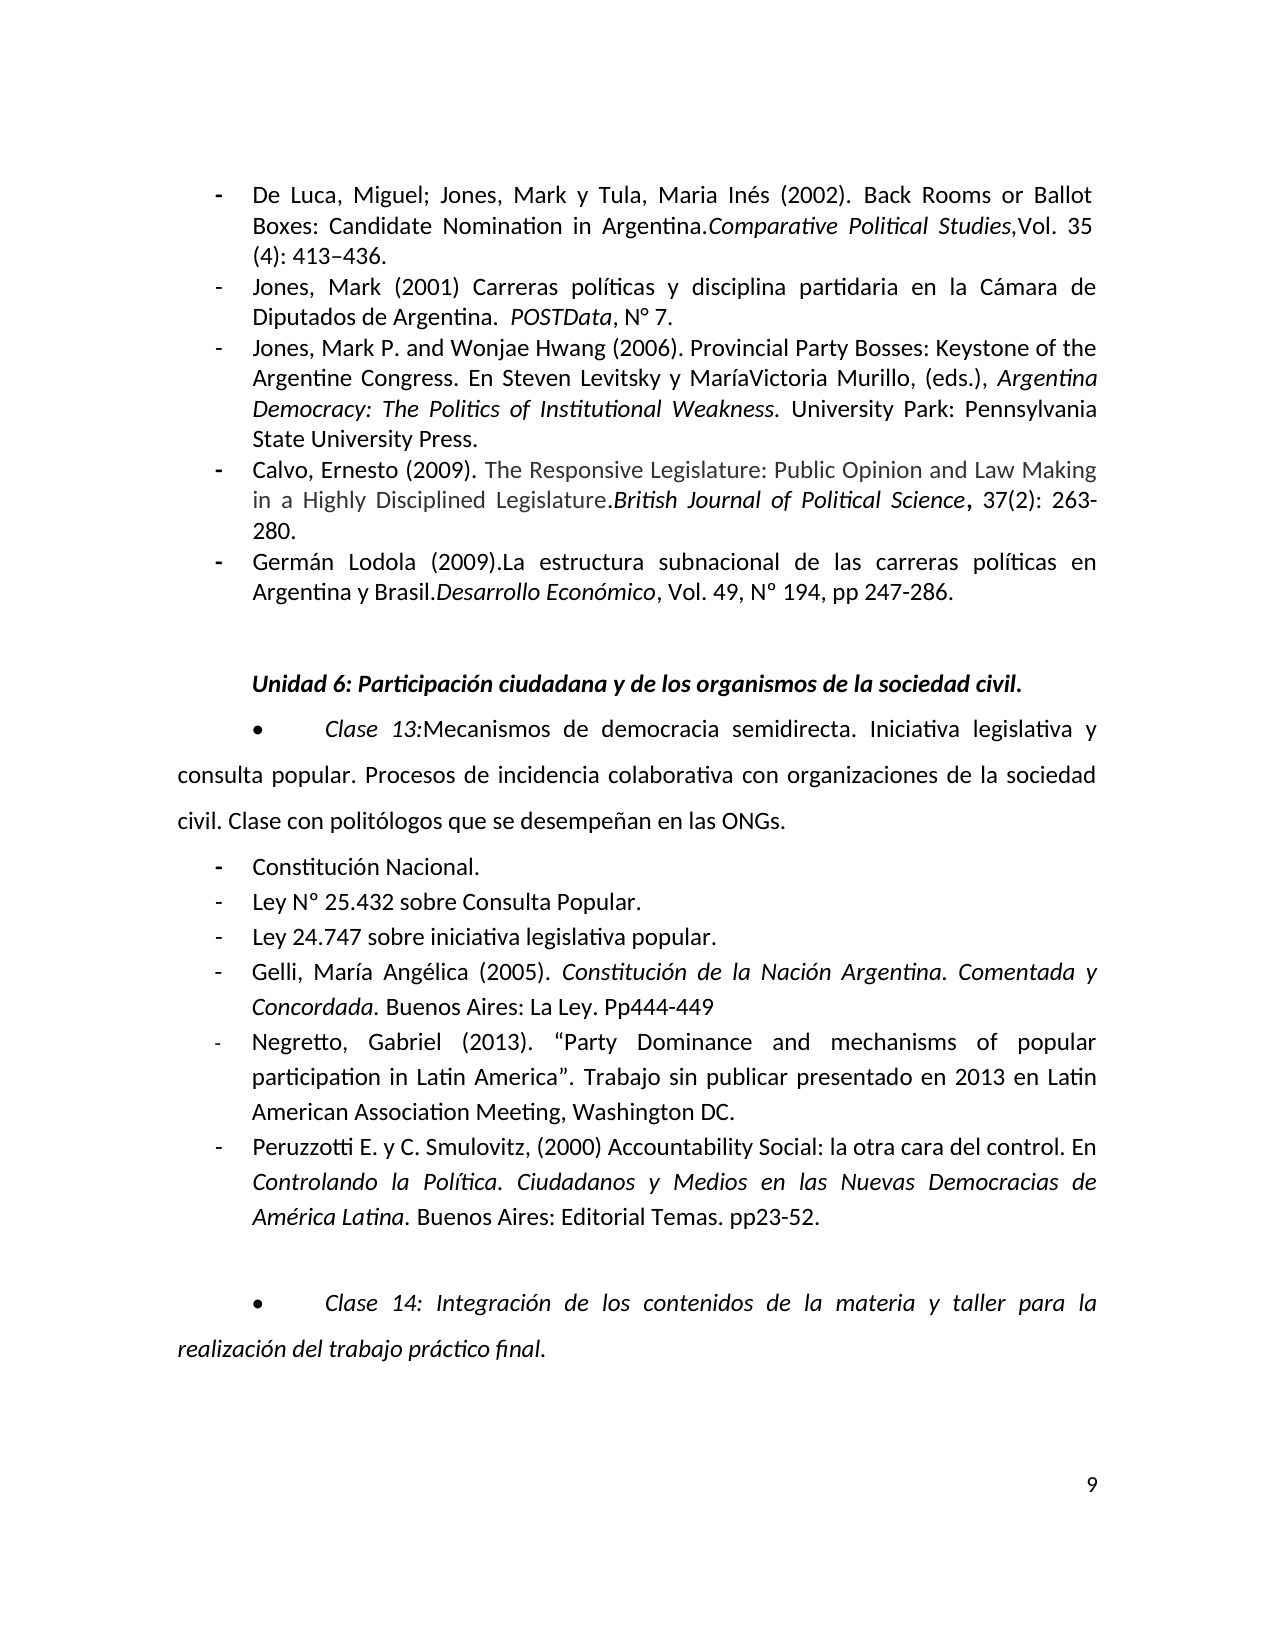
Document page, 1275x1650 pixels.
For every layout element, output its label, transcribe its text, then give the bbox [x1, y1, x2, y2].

list Ley 24.747 sobre iniciativa legislativa popular. [215, 921, 1008, 951]
list De Luca, Miguel; Jones, Mark y Tula, Maria Inés (2002). Back Rooms or Ballot Boxes: Candidate Nomination in Argentina.Comparative Political Studies,Vol. 35 (4): 413–436. [215, 179, 1093, 271]
list Germán Lodola (2009).La estructura subnacional de las carreras políticas en Argentina y Brasil.Desarrollo Económico, Vol. 49, Nº 194, pp 247-286. [215, 546, 1098, 607]
list Ley Nº 25.432 sobre Consulta Popular. [215, 886, 1008, 916]
list Jones, Mark (2001) Carreras políticas y disciplina partidaria en la Cámara de Diputados de Argentina. POSTData, N° 7. [215, 271, 1098, 332]
text • Clase 14: Integración de los contenidos de la materia y taller para la realización del trabajo práctico final. [177, 1287, 1098, 1363]
list Peruzzotti E. y C. Smulovitz, (2000) Accountability Social: la otra cara del control. En Controlando la Política. Ciudadanos y Medios en las Nuevas Democracias de América Latina. Buenos Aires: Editorial Temas. pp23-52. [215, 1131, 1098, 1231]
list Calvo, Ernesto (2009). The Responsive Legislature: Public Opinion and Law Making in a Highly Disciplined Legislature.British Journal of Political Science, 37(2): 263-280. [215, 454, 1098, 546]
list Constitución Nacional. [215, 851, 1098, 881]
list Jones, Mark P. and Wonjae Hwang (2006). Provincial Party Bosses: Keystone of the Argentine Congress. En Steven Levitsky y MaríaVictoria Murillo, (eds.), Argentina Democracy: The Politics of Institutional Weakness. University Park: Pennsylvania State University Press. [215, 332, 1098, 454]
list Gelli, María Angélica (2005). Constitución de la Nación Argentina. Comentada y Concordada. Buenos Aires: La Ley. Pp444-449 [214, 956, 1098, 1021]
text • Clase 13:Mecanismos de democracia semidirecta. Iniciativa legislativa y consulta popular. Procesos de incidencia colaborativa con organizaciones de la sociedad civil. Clase con politólogos que se desempeñan en las ONGs. [177, 713, 1098, 836]
list Negretto, Gabriel (2013). “Party Dominance and mechanisms of popular participation in Latin America”. Trabajo sin publicar presentado en 2013 en Latin American Association Meeting, Washington DC. [214, 1026, 1098, 1126]
list Unidad 6: Participación ciudadana y de los organismos de la sociedad civil. [177, 668, 1098, 698]
